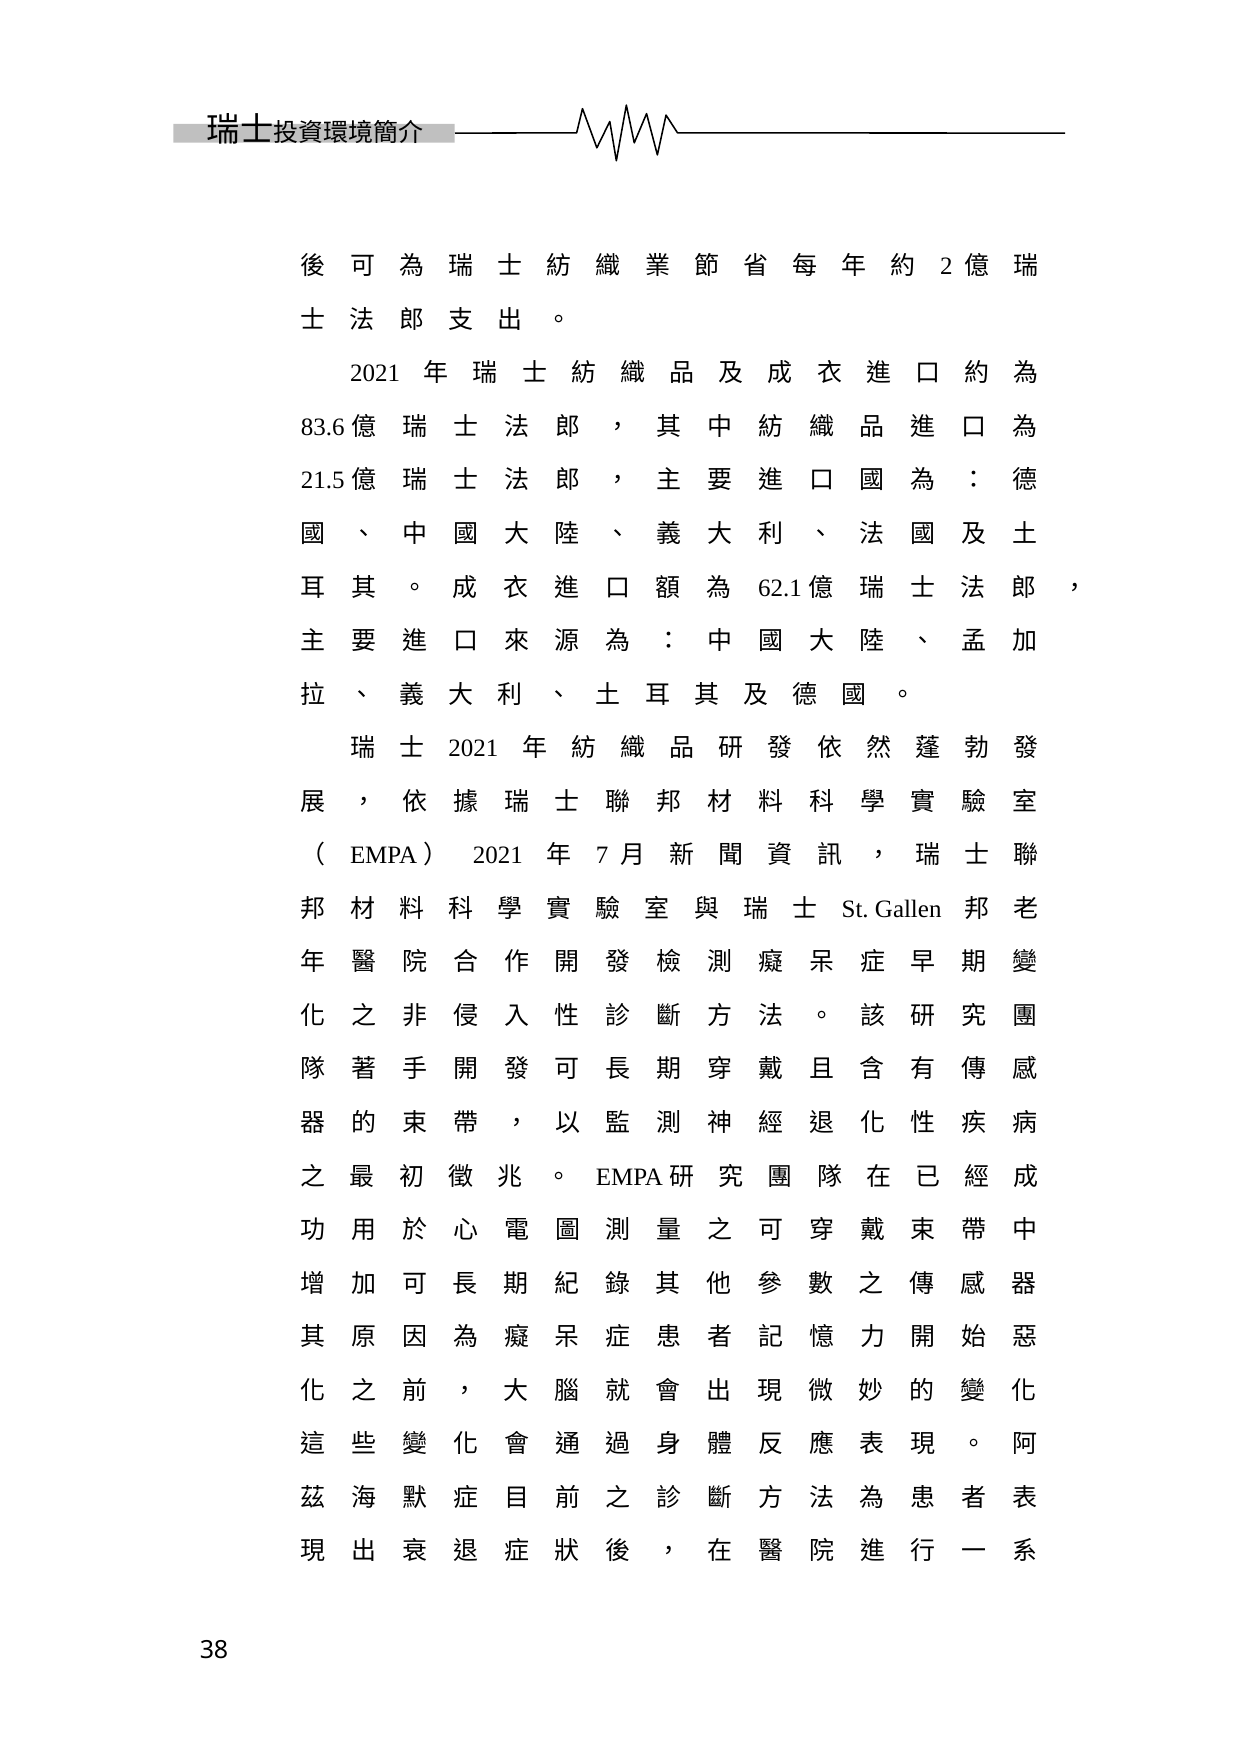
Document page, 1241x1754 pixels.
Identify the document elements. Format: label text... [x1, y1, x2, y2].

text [276, 237, 1063, 344]
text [276, 719, 1063, 1576]
text 2021年瑞士紡織品及成衣進口約為83.6億瑞士法郎，其中紡織品進口為21.5億瑞士法郎，主要進口國為：德國、中國大陸、義大利、法國及土耳其。成衣進口額為62.1億瑞士法郎，主要進口來源為：中國大陸、孟加拉、義大利、土耳其及德國。 [276, 344, 1063, 719]
